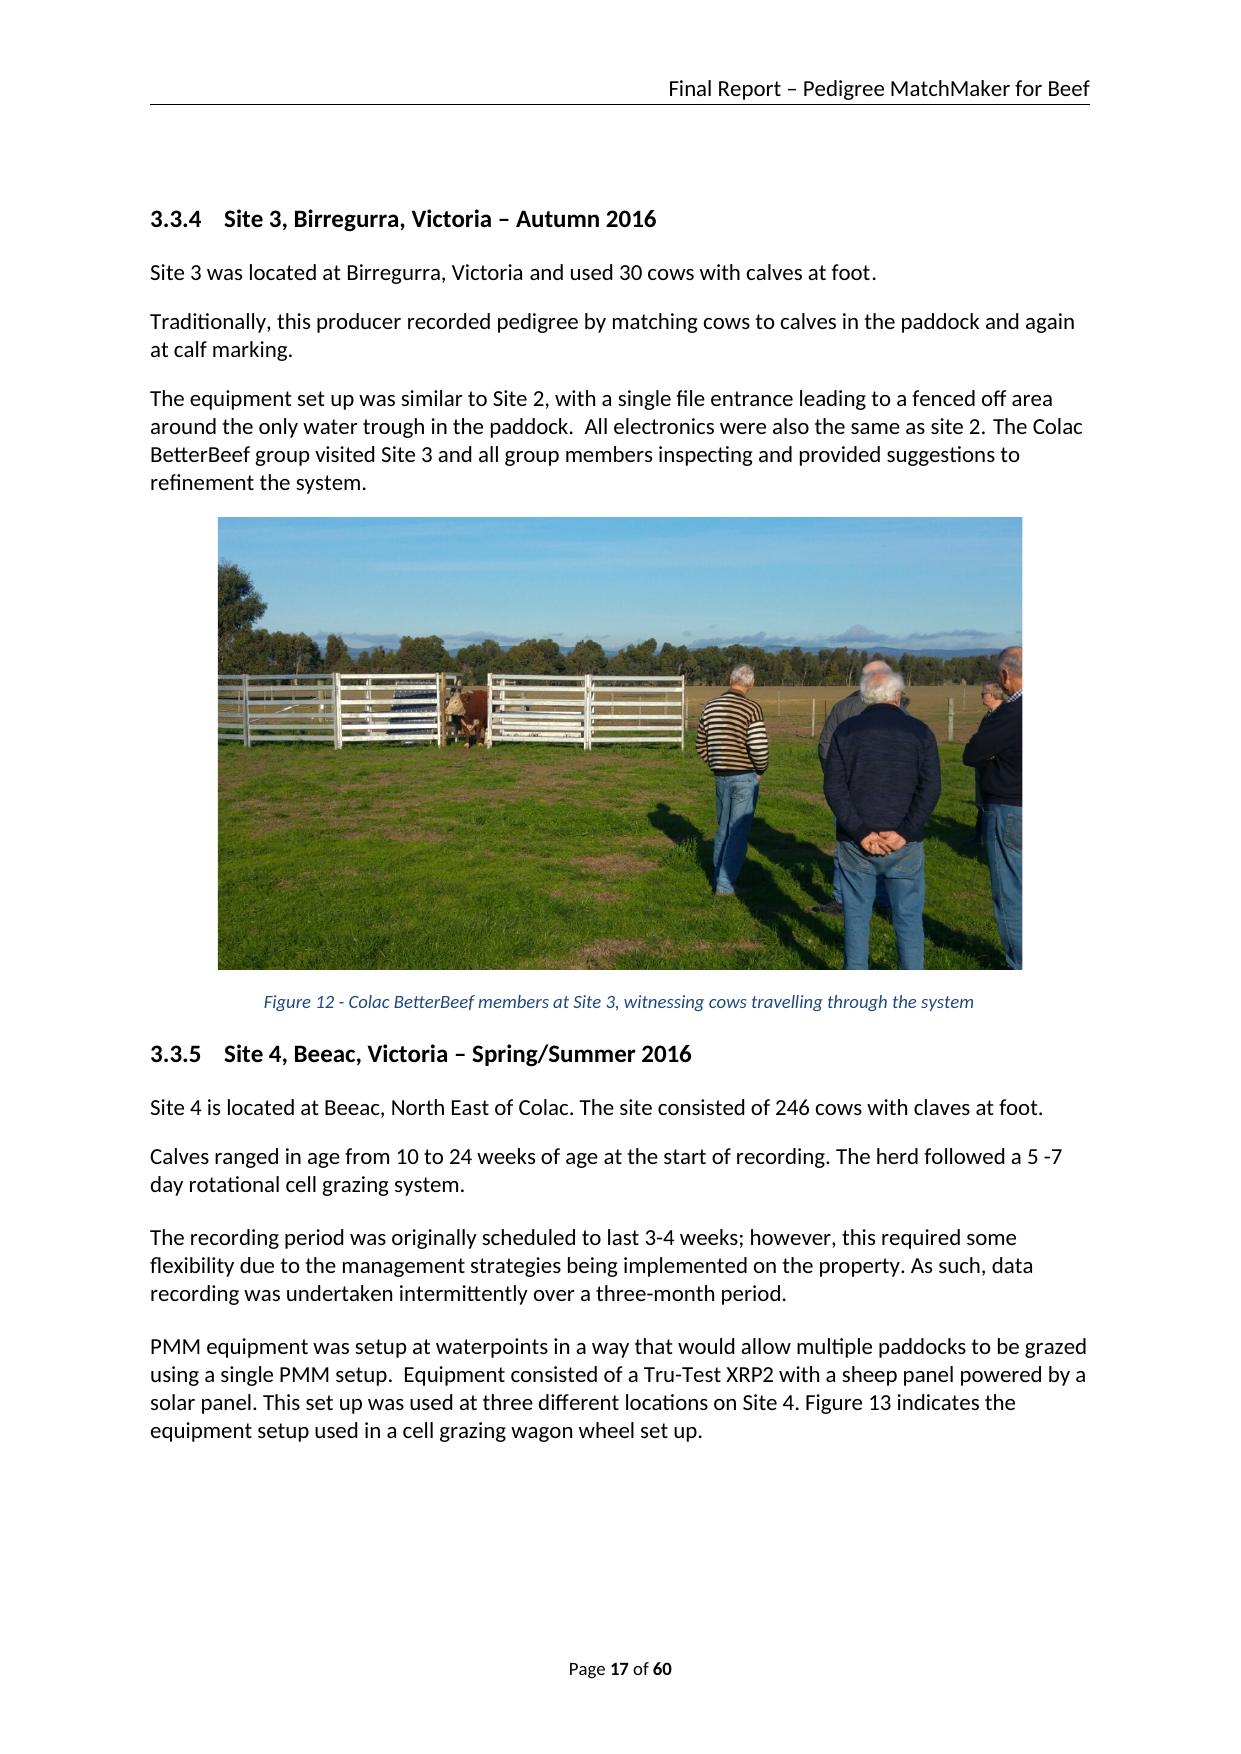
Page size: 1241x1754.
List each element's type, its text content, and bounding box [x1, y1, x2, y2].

text Traditionally, this producer recorded pedigree by matching cows to calves in the paddock and again at calf marking. [150, 307, 1090, 363]
text Calves ranged in age from 10 to 24 weeks of age at the start of recording. The herd followed a 5 -7 day rotational cell grazing system. [150, 1142, 1090, 1198]
text Site 3 was located at Birregurra, Victoria and used 30 cows with calves at foot. [150, 258, 1090, 287]
text Figure 12 - Colac BetterBeef members at Site 3, witnessing cows travelling through the system [150, 990, 1090, 1013]
subtitle Site 3, Birregurra, Victoria – Autumn 2016 [150, 203, 1090, 233]
text Site 4 is located at Beeac, North East of Colac. The site consisted of 246 cows with claves at foot. [150, 1093, 1090, 1121]
text PMM equipment was setup at waterpoints in a way that would allow multiple paddocks to be grazed using a single PMM setup. Equipment consisted of a Tru-Test XRP2 with a sheep panel powered by a solar panel. This set up was used at three different locations on Site 4. Figure 13 indicates the equipment setup used in a cell grazing wagon wheel set up. [150, 1332, 1090, 1444]
text The equipment set up was similar to Site 2, with a single file entrance leading to a fenced off area around the only water trough in the paddock. All electronics were also the same as site 2. The Colac BetterBeef group visited Site 3 and all group members inspecting and provided suggestions to refinement the system. [150, 384, 1090, 496]
subtitle Site 4, Beeac, Victoria – Spring/Summer 2016 [150, 1038, 1090, 1068]
picture [217, 517, 1023, 970]
text The recording period was originally scheduled to last 3-4 weeks; however, this required some flexibility due to the management strategies being implemented on the property. As such, data recording was undertaken intermittently over a three-month period. [150, 1223, 1090, 1307]
